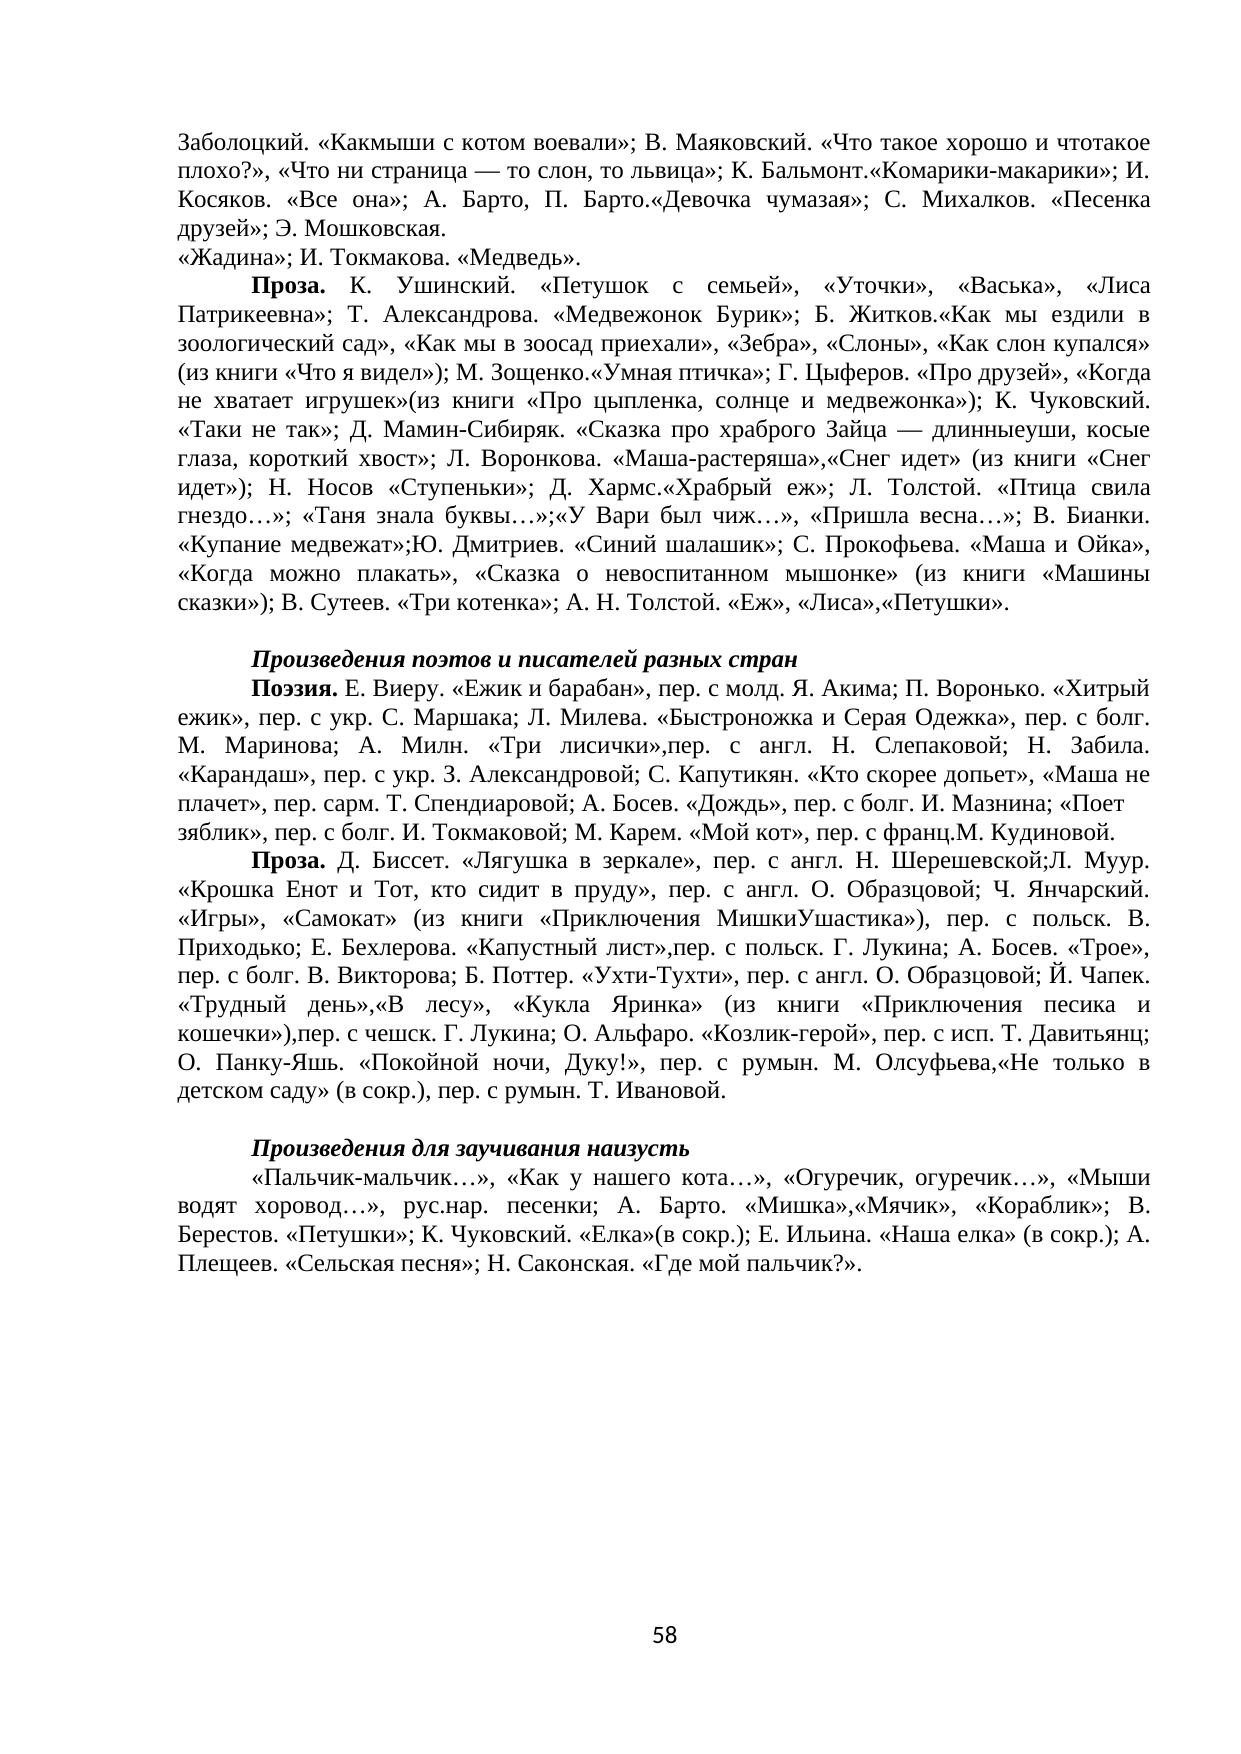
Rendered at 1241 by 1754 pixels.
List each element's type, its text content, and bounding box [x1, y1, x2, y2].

text Произведения для заучивания наизусть [177, 1133, 1152, 1162]
text зяблик», пер. с болг. И. Токмаковой; М. Карем. «Мой кот», пер. с франц.М. Кудиновой. [177, 817, 1152, 845]
text «Жадина»; И. Токмакова. «Медведь». [177, 242, 1152, 270]
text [177, 127, 1152, 242]
text Произведения поэтов и писателей разных стран [177, 644, 1152, 673]
text «Пальчик-мальчик…», «Как у нашего кота…», «Огуречик, огуречик…», «Мыши водят хоровод…», рус.нар. песенки; А. Барто. «Мишка»,«Мячик», «Кораблик»; В. Берестов. «Петушки»; К. Чуковский. «Елка»(в сокр.); Е. Ильина. «Наша елка» (в сокр.); А. Плещеев. «Сельская песня»; Н. Саконская. «Где мой пальчик?». [177, 1162, 1152, 1277]
text Проза. К. Ушинский. «Петушок с семьей», «Уточки», «Васька», «Лиса Патрикеевна»; Т. Александрова. «Медвежонок Бурик»; Б. Житков.«Как мы ездили в зоологический сад», «Как мы в зоосад приехали», «Зебра», «Слоны», «Как слон купался» (из книги «Что я видел»); М. Зощенко.«Умная птичка»; Г. Цыферов. «Про друзей», «Когда не хватает игрушек»(из книги «Про цыпленка, солнце и медвежонка»); К. Чуковский. «Таки не так»; Д. Мамин-Сибиряк. «Сказка про храброго Зайца — длинныеуши, косые глаза, короткий хвост»; Л. Воронкова. «Маша-растеряша»,«Снег идет» (из книги «Снег идет»); Н. Носов «Ступеньки»; Д. Хармс.«Храбрый еж»; Л. Толстой. «Птица свила гнездо…»; «Таня знала буквы…»;«У Вари был чиж…», «Пришла весна…»; В. Бианки. «Купание медвежат»;Ю. Дмитриев. «Синий шалашик»; С. Прокофьева. «Маша и Ойка», «Когда можно плакать», «Сказка о невоспитанном мышонке» (из книги «Машины сказки»); В. Сутеев. «Три котенка»; А. Н. Толстой. «Еж», «Лиса»,«Петушки». [177, 270, 1152, 615]
text Проза. Д. Биссет. «Лягушка в зеркале», пер. с англ. Н. Шерешевской;Л. Муур. «Крошка Енот и Тот, кто сидит в пруду», пер. с англ. О. Образцовой; Ч. Янчарский. «Игры», «Самокат» (из книги «Приключения МишкиУшастика»), пер. с польск. В. Приходько; Е. Бехлерова. «Капустный лист»,пер. с польск. Г. Лукина; А. Босев. «Трое», пер. с болг. В. Викторова; Б. Поттер. «Ухти-Тухти», пер. с англ. О. Образцовой; Й. Чапек. «Трудный день»,«В лесу», «Кукла Яринка» (из книги «Приключения песика и кошечки»),пер. с чешск. Г. Лукина; О. Альфаро. «Козлик-герой», пер. с исп. Т. Давитьянц; О. Панку-Яшь. «Покойной ночи, Дуку!», пер. с румын. М. Олсуфьева,«Не только в детском саду» (в сокр.), пер. с румын. Т. Ивановой. [177, 845, 1152, 1104]
text Поэзия. Е. Виеру. «Ежик и барабан», пер. с молд. Я. Акима; П. Воронько. «Хитрый ежик», пер. с укр. С. Маршака; Л. Милева. «Быстроножка и Серая Одежка», пер. с болг. М. Маринова; А. Милн. «Три лисички»,пер. с англ. Н. Слепаковой; Н. Забила. «Карандаш», пер. с укр. З. Александровой; С. Капутикян. «Кто скорее допьет», «Маша не плачет», пер. сарм. Т. Спендиаровой; А. Босев. «Дождь», пер. с болг. И. Мазнина; «Поет [177, 673, 1152, 817]
